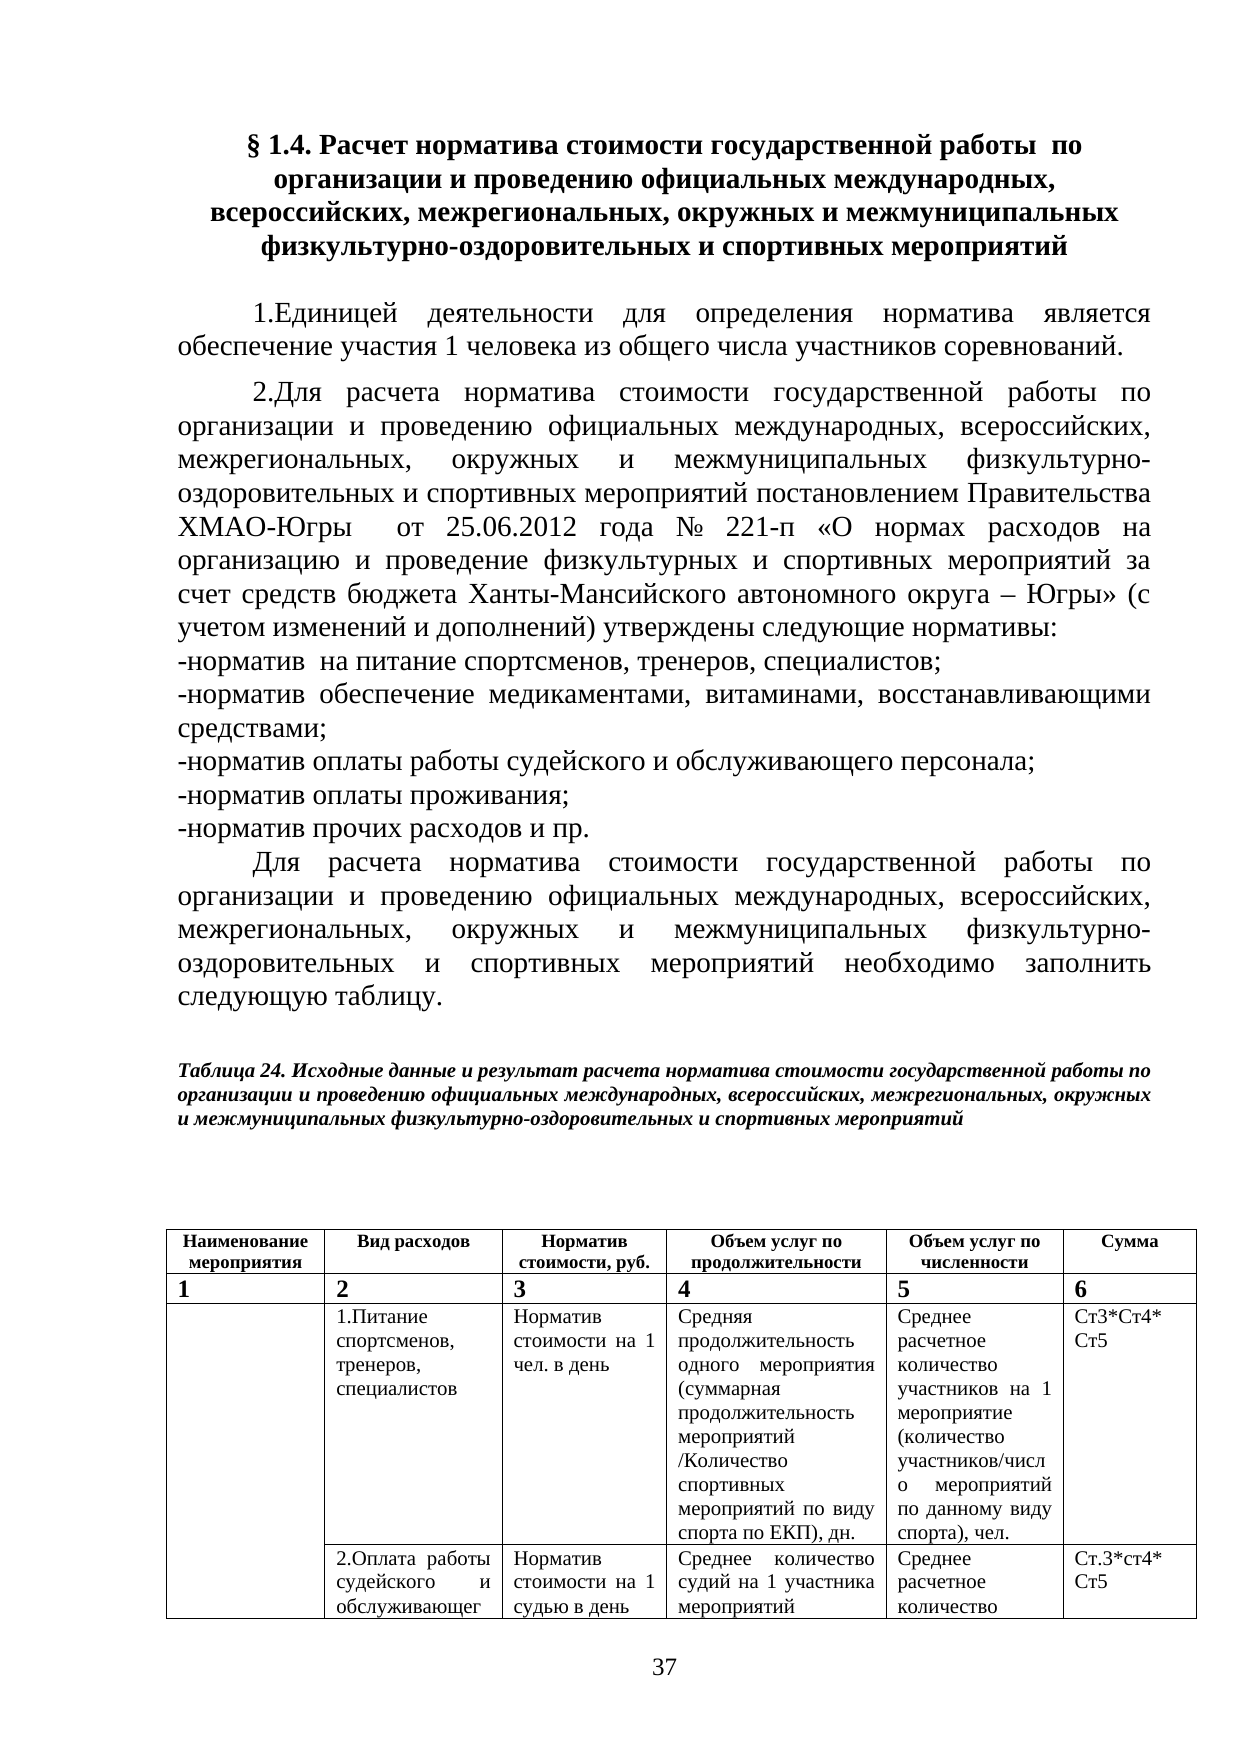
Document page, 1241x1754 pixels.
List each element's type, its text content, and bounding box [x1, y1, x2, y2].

table_header Объем услуг по численности [887, 1230, 1063, 1273]
text -норматив прочих расходов и пр. [177, 811, 1152, 844]
table_cell Норматив стоимости на 1 чел. в день [503, 1304, 666, 1544]
table_cell 6 [1064, 1274, 1196, 1303]
table_cell [167, 1304, 324, 1618]
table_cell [887, 1545, 1063, 1618]
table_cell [503, 1545, 666, 1618]
table_cell 4 [667, 1274, 886, 1303]
table_cell 5 [887, 1274, 1063, 1303]
text § 1.4. Расчет норматива стоимости государственной работы по организации и проведению официальных международных, всероссийских, межрегиональных, окружных и межмуниципальных физкультурно-оздоровительных и спортивных мероприятий [177, 127, 1152, 261]
table_cell 1 [167, 1274, 324, 1303]
text -норматив на питание спортсменов, тренеров, специалистов; [177, 643, 1152, 676]
table_cell 3 [503, 1274, 666, 1303]
text 2.Для расчета норматива стоимости государственной работы по организации и проведению официальных международных, всероссийских, межрегиональных, окружных и межмуниципальных физкультурно-оздоровительных и спортивных мероприятий постановлением Правительства ХМАО-Югры от 25.06.2012 года № 221-п «О нормах расходов на организацию и проведение физкультурных и спортивных мероприятий за счет средств бюджета Ханты-Мансийского автономного округа – Югры» (с учетом изменений и дополнений) утверждены следующие нормативы: [177, 374, 1152, 643]
text 1.Единицей деятельности для определения норматива является обеспечение участия 1 человека из общего числа участников соревнований. [177, 295, 1152, 362]
text Таблица 24. Исходные данные и результат расчета норматива стоимости государственной работы по организации и проведению официальных международных, всероссийских, межрегиональных, окружных и межмуниципальных физкультурно-оздоровительных и спортивных мероприятий [177, 1058, 1152, 1130]
text -норматив обеспечение медикаментами, витаминами, восстанавливающими средствами; [177, 676, 1152, 743]
table_cell Ст.3*ст4* Ст5 [1064, 1545, 1196, 1618]
table_cell 2 [325, 1274, 502, 1303]
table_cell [325, 1545, 502, 1618]
table_cell 1.Питание спортсменов, тренеров, специалистов [325, 1304, 502, 1544]
table_header Объем услуг по продолжительности [667, 1230, 886, 1273]
text -норматив оплаты проживания; [177, 777, 1152, 811]
table_header Наименование мероприятия [167, 1230, 324, 1273]
table_header Вид расходов [325, 1230, 502, 1273]
table_cell Среднее расчетное количество участников на 1 мероприятие (количество участников/число мероприятий по данному виду спорта), чел. [887, 1304, 1063, 1544]
text Для расчета норматива стоимости государственной работы по организации и проведению официальных международных, всероссийских, межрегиональных, окружных и межмуниципальных физкультурно-оздоровительных и спортивных мероприятий необходимо заполнить следующую таблицу. [177, 844, 1152, 1012]
table_header Норматив стоимости, руб. [503, 1230, 666, 1273]
table_header Сумма [1064, 1230, 1196, 1273]
text -норматив оплаты работы судейского и обслуживающего персонала; [177, 743, 1152, 777]
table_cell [667, 1545, 886, 1618]
table_cell Средняя продолжительность одного мероприятия (суммарная продолжительность мероприятий /Количество спортивных мероприятий по виду спорта по ЕКП), дн. [667, 1304, 886, 1544]
table_cell Ст3*Ст4* Ст5 [1064, 1304, 1196, 1544]
